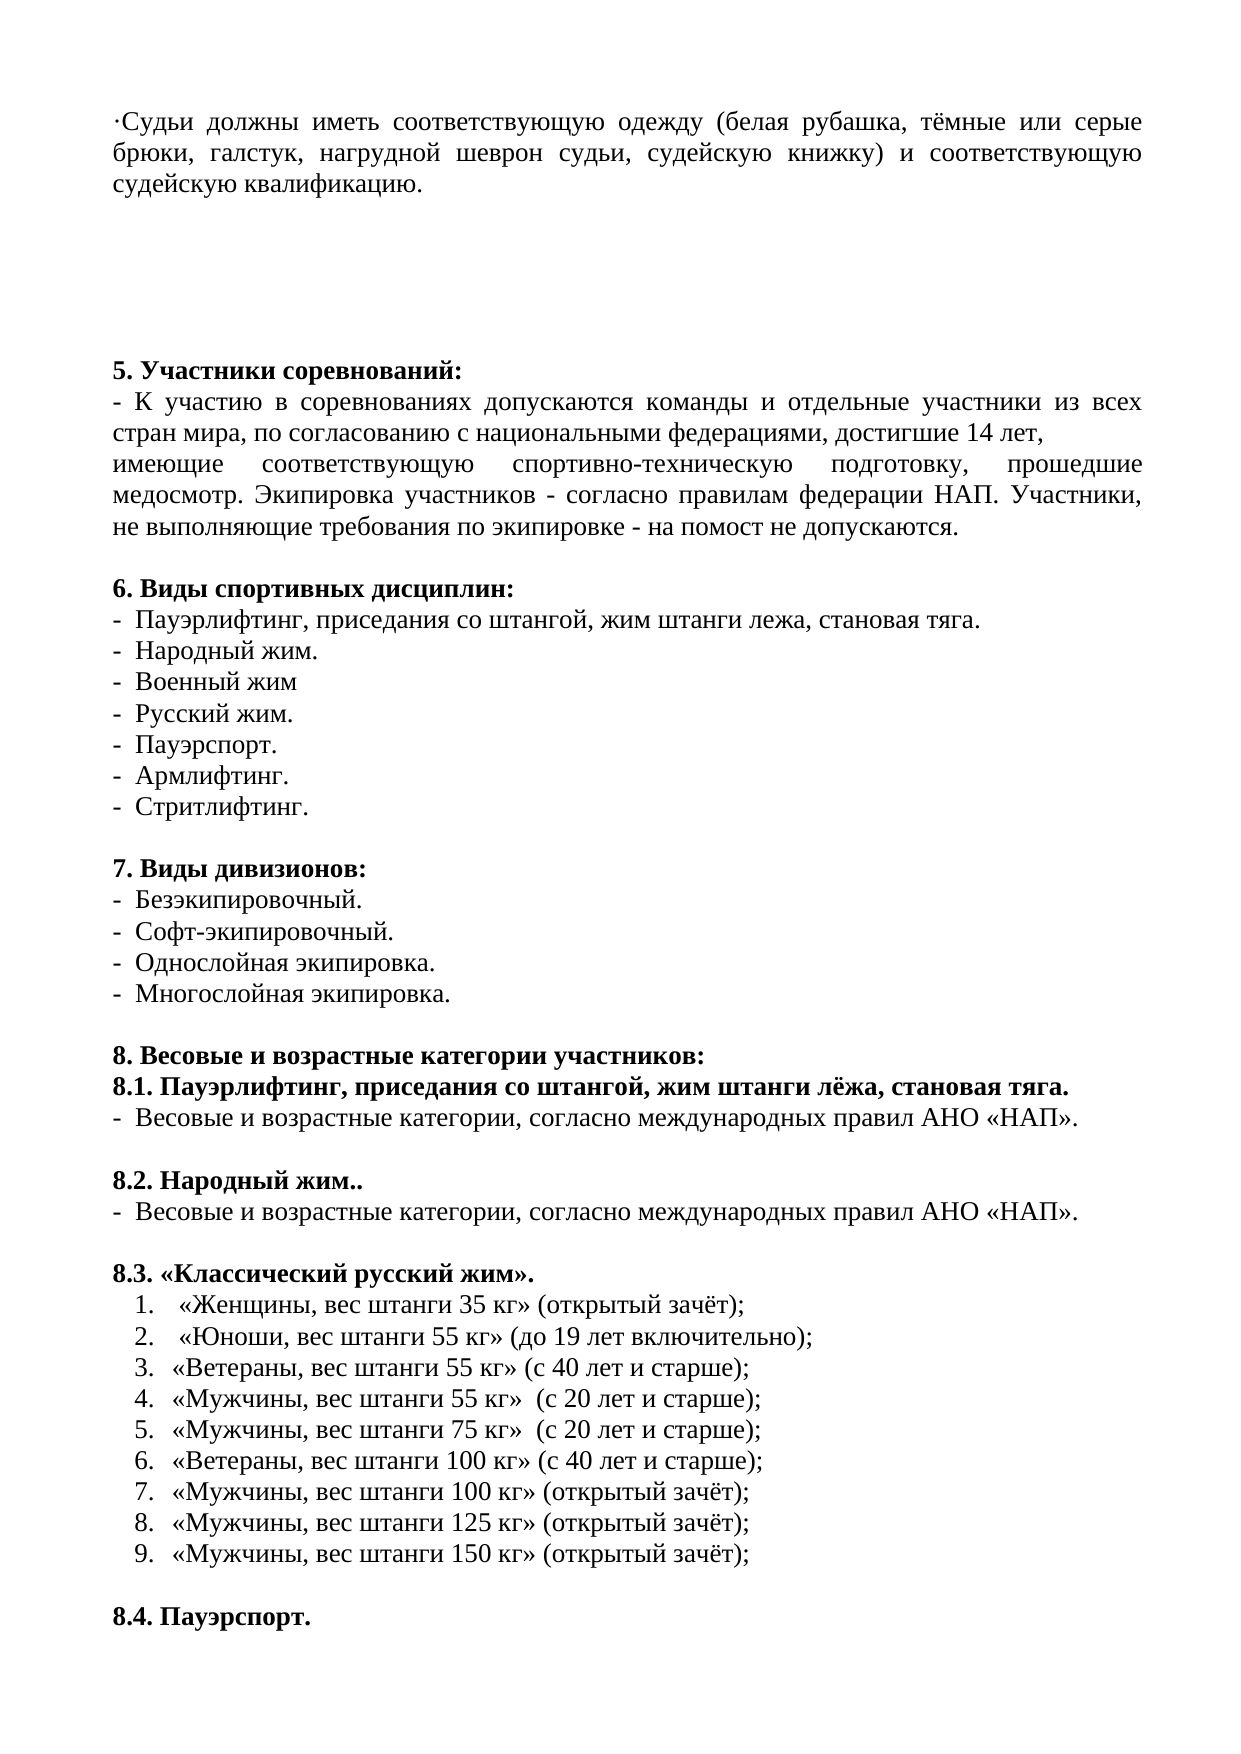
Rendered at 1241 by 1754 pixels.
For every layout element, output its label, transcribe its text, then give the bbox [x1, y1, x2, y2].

list «Юноши, вес штанги 55 кг» (до 19 лет включительно); [134, 1319, 1144, 1351]
text - Софт-экипировочный. [112, 915, 1144, 946]
text - Армлифтинг. [112, 759, 1144, 790]
text - Военный жим [112, 666, 1144, 697]
list «Ветераны, вес штанги 100 кг» (с 40 лет и старше); [134, 1444, 1144, 1475]
text 5. Участники соревнований: [112, 354, 1144, 385]
list «Мужчины, вес штанги 55 кг» (с 20 лет и старше); [134, 1382, 1144, 1413]
text 8.1. Пауэрлифтинг, приседания со штангой, жим штанги лёжа, становая тяга. [112, 1070, 1144, 1102]
text - Стритлифтинг. [112, 790, 1144, 821]
text - Пауэрлифтинг, приседания со штангой, жим штанги лежа, становая тяга. [112, 603, 1144, 634]
text - Весовые и возрастные категории, согласно международных правил АНО «НАП». [112, 1102, 1144, 1133]
list «Мужчины, вес штанги 100 кг» (открытый зачёт); [134, 1475, 1144, 1506]
text имеющие соответствующую спортивно-техническую подготовку, прошедшие медосмотр. Экипировка участников - согласно правилам федерации НАП. Участники, не выполняющие требования по экипировке - на помост не допускаются. [112, 447, 1144, 541]
text 8.3. «Классический русский жим». [112, 1257, 1144, 1288]
text 7. Виды дивизионов: [112, 852, 1144, 883]
text - Однослойная экипировка. [112, 946, 1144, 977]
text - Пауэрспорт. [112, 728, 1144, 759]
text - Русский жим. [112, 697, 1144, 728]
list «Мужчины, вес штанги 75 кг» (с 20 лет и старше); [134, 1413, 1144, 1444]
text - К участию в соревнованиях допускаются команды и отдельные участники из всех стран мира, по согласованию с национальными федерациями, достигшие 14 лет, [112, 385, 1144, 447]
text ·Судьи должны иметь соответствующую одежду (белая рубашка, тёмные или серые брюки, галстук, нагрудной шеврон судьи, судейскую книжку) и соответствующую судейскую квалификацию. [112, 105, 1144, 198]
text 6. Виды спортивных дисциплин: [112, 572, 1144, 603]
text - Весовые и возрастные категории, согласно международных правил АНО «НАП». [112, 1195, 1144, 1226]
text 8.4. Пауэрспорт. [112, 1600, 1144, 1631]
text - Народный жим. [112, 634, 1144, 666]
text - Безэкипировочный. [112, 883, 1144, 915]
list «Женщины, вес штанги 35 кг» (открытый зачёт); [134, 1288, 1144, 1319]
text - Многослойная экипировка. [112, 977, 1144, 1039]
text 8.2. Народный жим.. [112, 1164, 1144, 1195]
list «Ветераны, вес штанги 55 кг» (с 40 лет и старше); [134, 1351, 1144, 1382]
list «Мужчины, вес штанги 150 кг» (открытый зачёт); [134, 1538, 1144, 1569]
list «Мужчины, вес штанги 125 кг» (открытый зачёт); [134, 1506, 1144, 1538]
text 8. Весовые и возрастные категории участников: [112, 1039, 1144, 1070]
